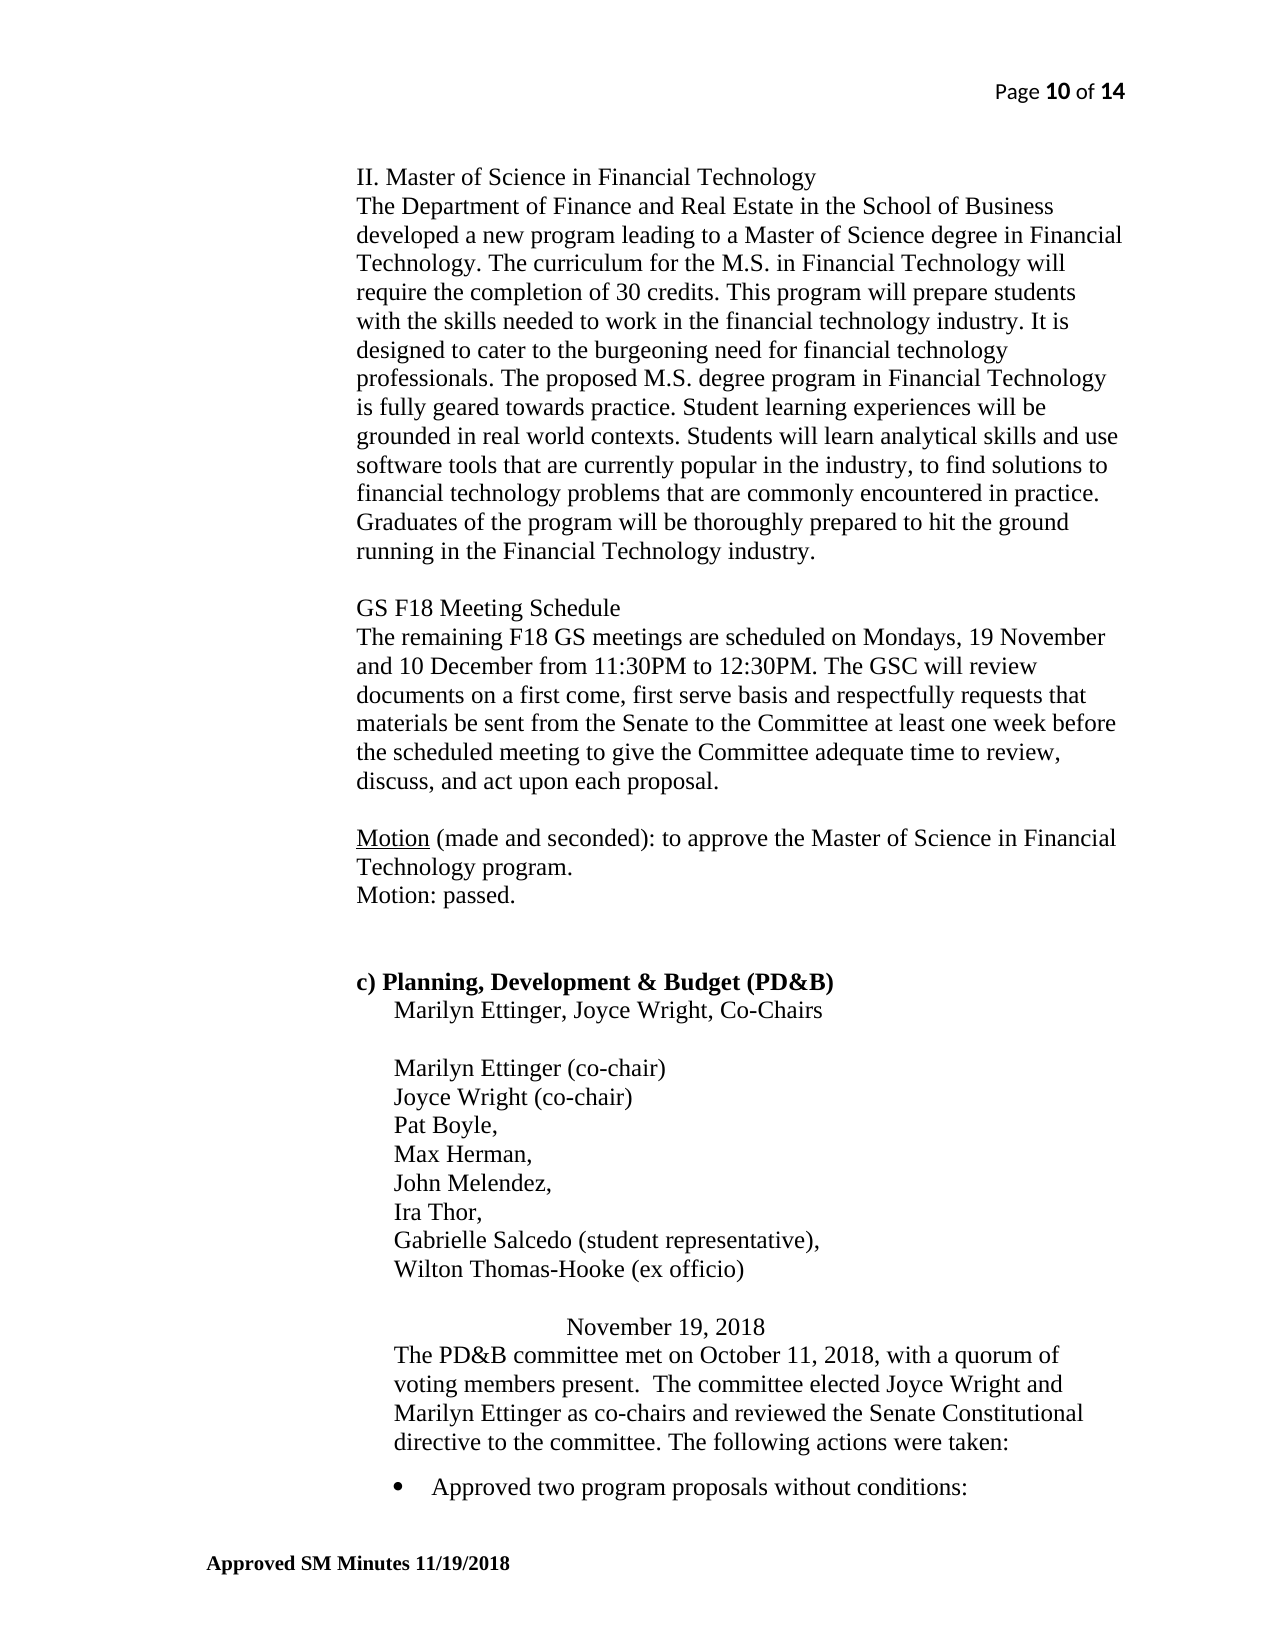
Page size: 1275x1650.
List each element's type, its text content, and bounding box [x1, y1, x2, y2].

text The Department of Finance and Real Estate in the School of Business developed a new program leading to a Master of Science degree in Financial Technology. The curriculum for the M.S. in Financial Technology will require the completion of 30 credits. This program will prepare students with the skills needed to work in the financial technology industry. It is designed to cater to the burgeoning need for financial technology professionals. The proposed M.S. degree program in Financial Technology is fully geared towards practice. Student learning experiences will be grounded in real world contexts. Students will learn analytical skills and use software tools that are currently popular in the industry, to find solutions to financial technology problems that are commonly encountered in practice. Graduates of the program will be thoroughly prepared to hit the ground running in the Financial Technology industry. [356, 191, 1125, 565]
text II. Master of Science in Financial Technology [356, 162, 1125, 191]
text Max Herman, [394, 1139, 1125, 1168]
text Marilyn Ettinger, Joyce Wright, Co-Chairs [356, 995, 1125, 1024]
text Marilyn Ettinger (co-chair) [394, 1053, 1125, 1082]
text Ira Thor, [394, 1197, 1125, 1225]
text The remaining F18 GS meetings are scheduled on Mondays, 19 November and 10 December from 11:30PM to 12:30PM. The GSC will review documents on a first come, first serve basis and respectfully requests that materials be sent from the Senate to the Committee at least one week before the scheduled meeting to give the Committee adequate time to review, discuss, and act upon each proposal. [356, 622, 1125, 795]
text The PD&B committee met on October 11, 2018, with a quorum of voting members present. The committee elected Joyce Wright and Marilyn Ettinger as co-chairs and reviewed the Senate Constitutional directive to the committee. The following actions were taken: [394, 1340, 1125, 1455]
list Approved two program proposals without conditions: [394, 1472, 1125, 1501]
text November 19, 2018 [206, 1312, 1125, 1340]
text Motion (made and seconded): to approve the Master of Science in Financial Technology program. [356, 823, 1125, 880]
text Joyce Wright (co-chair) [394, 1082, 1125, 1110]
text Wilton Thomas-Hooke (ex officio) [394, 1254, 1125, 1283]
text GS F18 Meeting Schedule [356, 593, 1125, 622]
text Pat Boyle, [394, 1110, 1125, 1139]
text Motion: passed. [356, 880, 1125, 909]
text John Melendez, [394, 1168, 1125, 1197]
text Gabrielle Salcedo (student representative), [394, 1225, 1125, 1254]
text c) Planning, Development & Budget (PD&B) [356, 967, 1125, 995]
